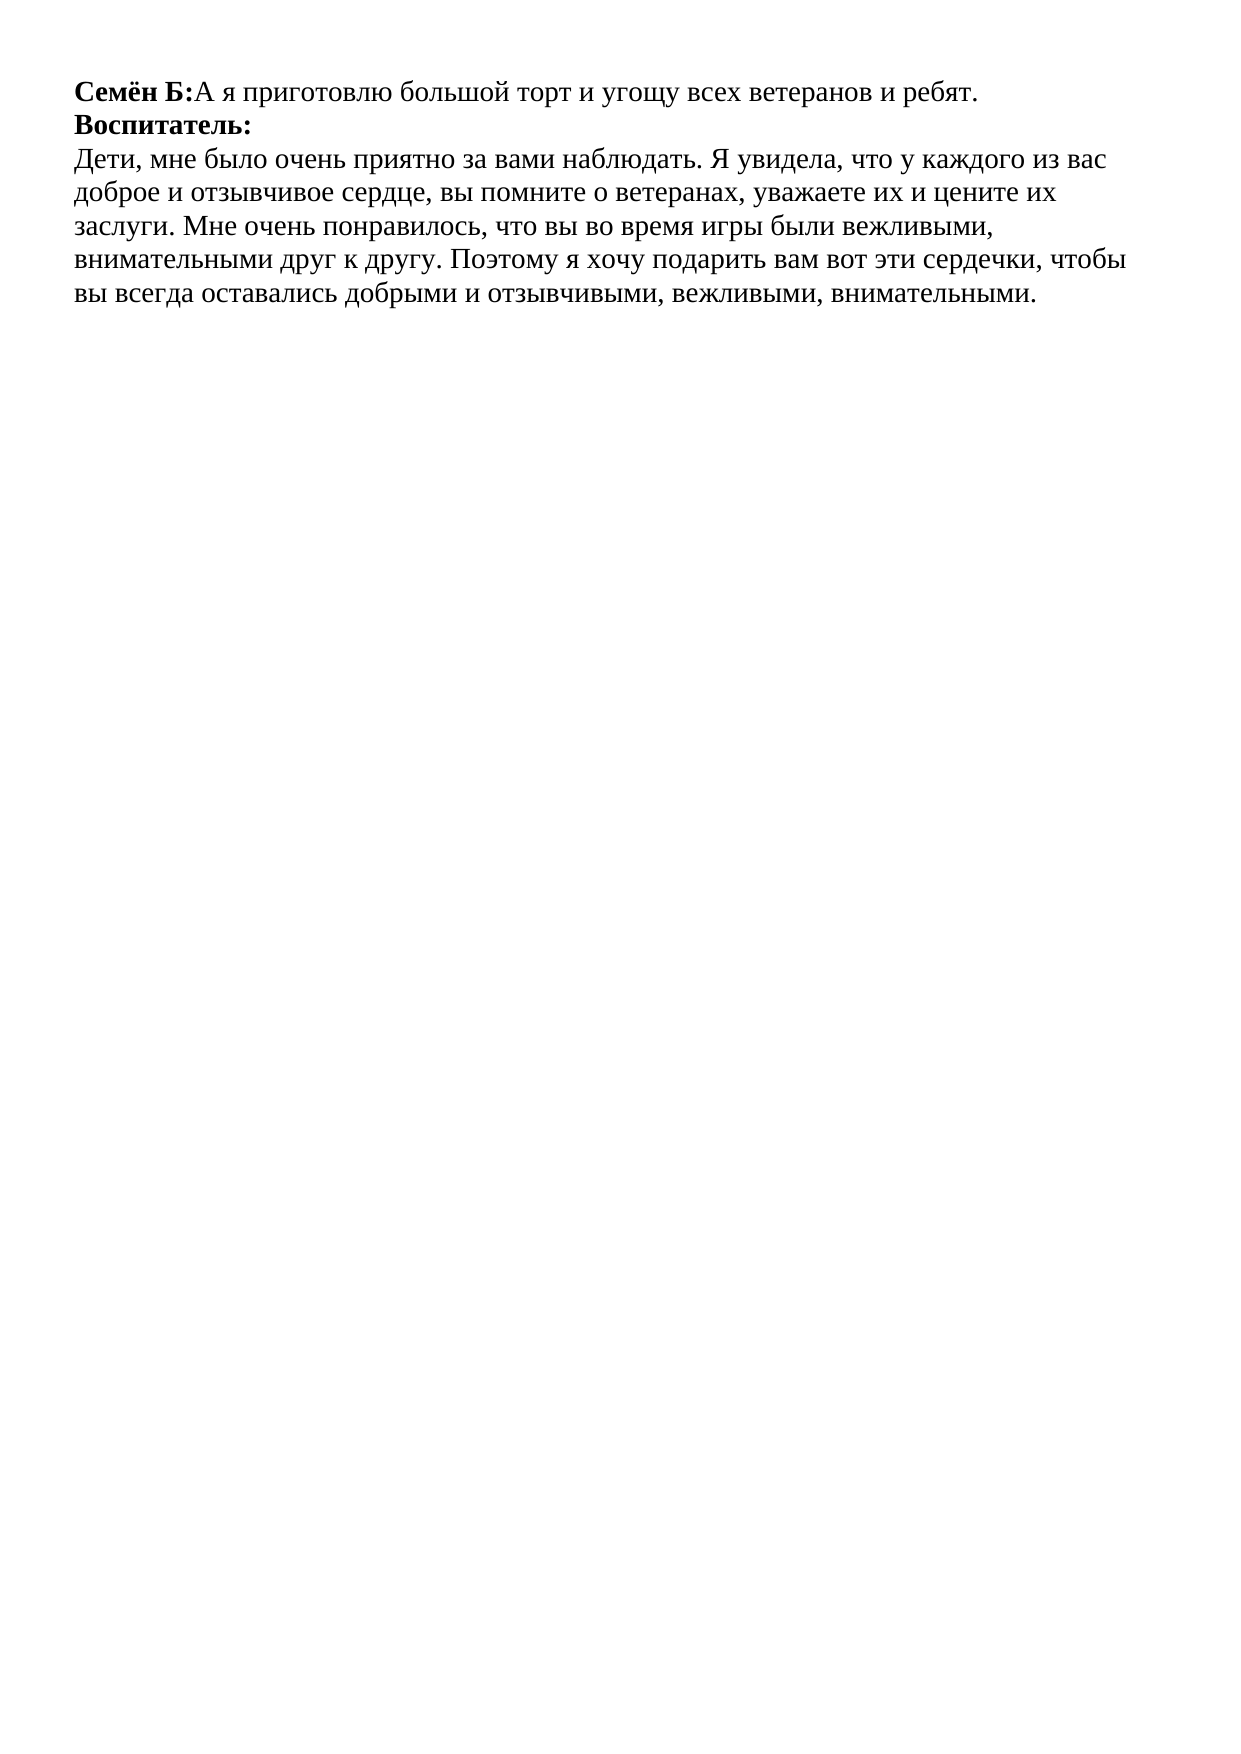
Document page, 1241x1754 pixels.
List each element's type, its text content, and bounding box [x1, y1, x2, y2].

text Семён Б:А я приготовлю большой торт и угощу всех ветеранов и ребят. Воспитатель: [74, 74, 1152, 141]
text Дети, мне было очень приятно за вами наблюдать. Я увидела, что у каждого из вас доброе и отзывчивое сердце, вы помните о ветеранах, уважаете их и цените их заслуги. Мне очень понравилось, что вы во время игры были вежливыми, внимательными друг к другу. Поэтому я хочу подарить вам вот эти сердечки, чтобы вы всегда оставались добрыми и отзывчивыми, вежливыми, внимательными. [74, 141, 1152, 309]
